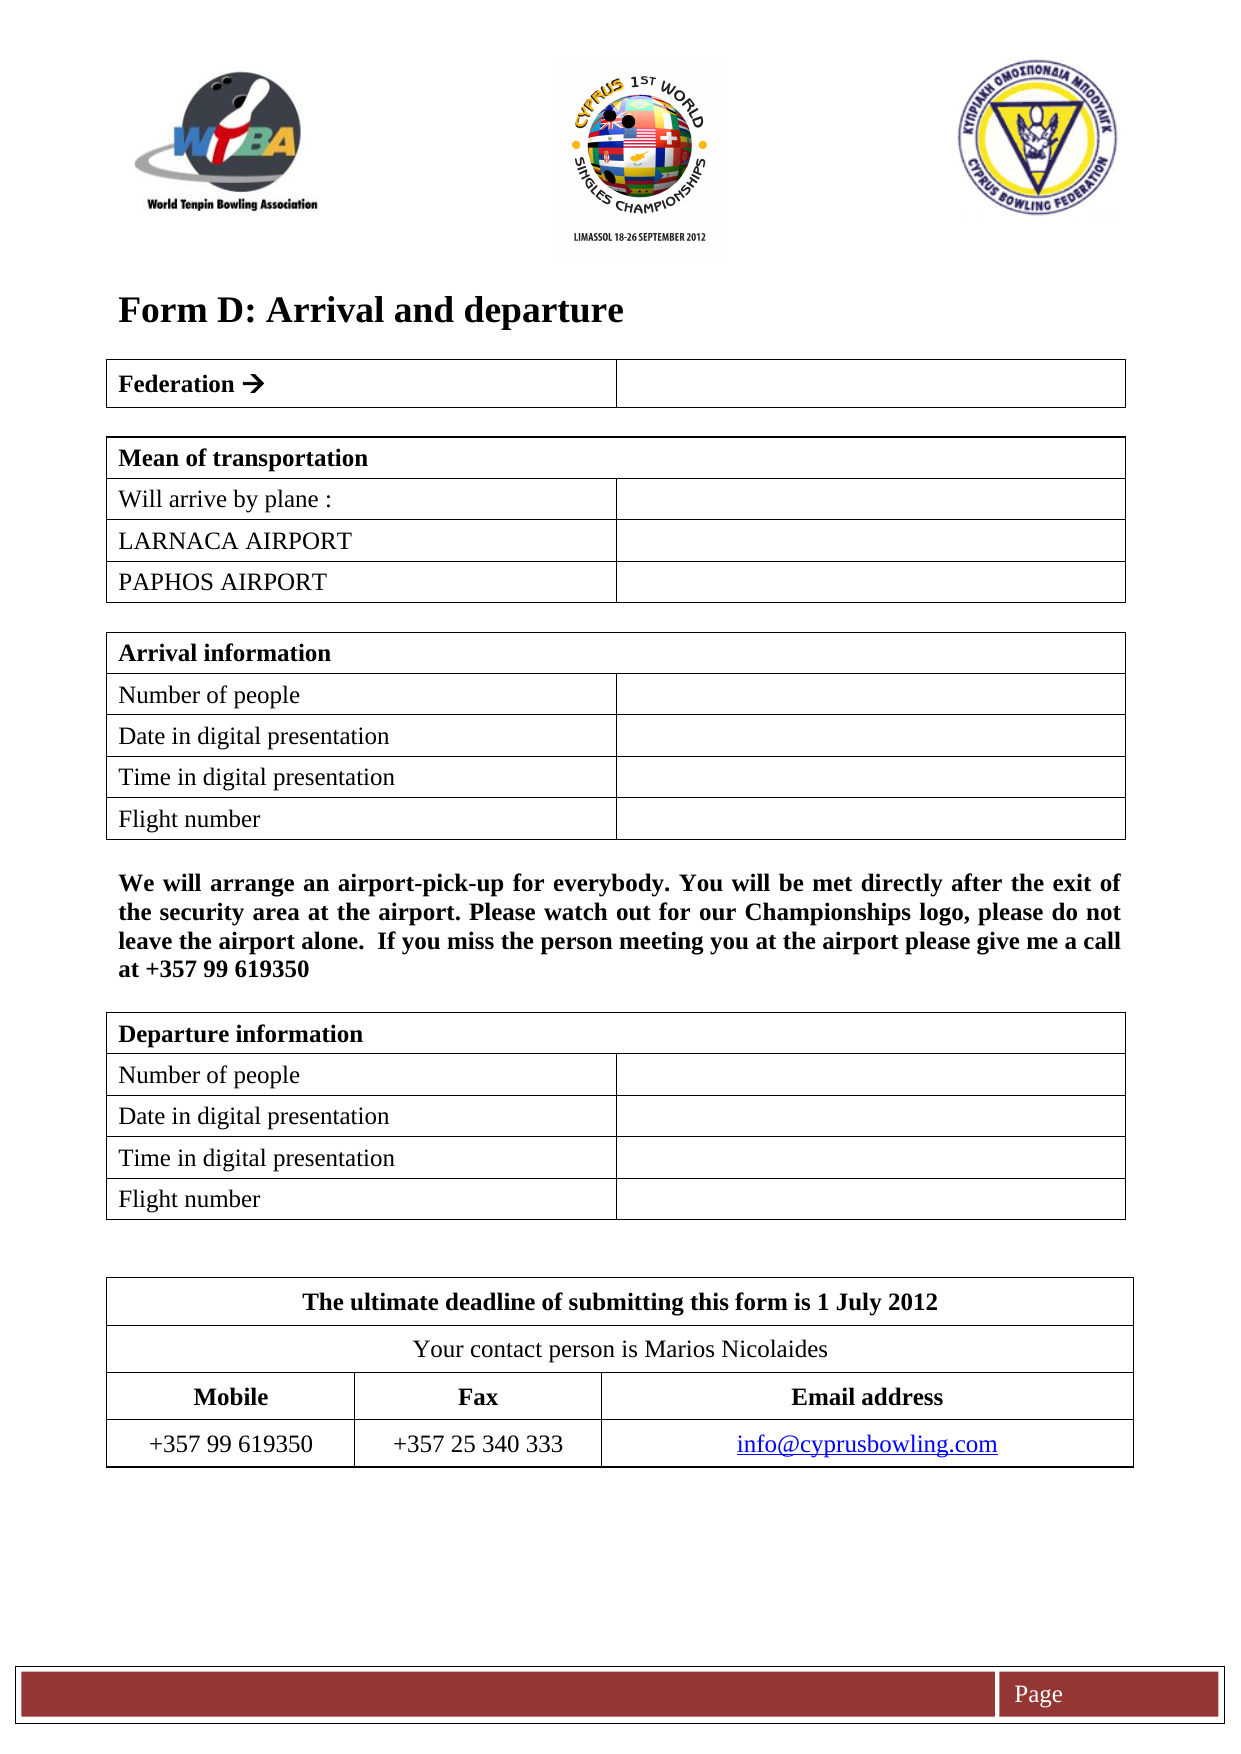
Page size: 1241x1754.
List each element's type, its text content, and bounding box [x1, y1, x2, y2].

table_header [617, 360, 1125, 407]
table_header Mean of transportation [107, 438, 1125, 478]
table_cell [617, 757, 1125, 797]
table_cell [617, 520, 1125, 561]
table_cell Date in digital presentation [107, 1096, 616, 1136]
table_cell Flight number [107, 1179, 616, 1219]
table_cell +357 25 340 333 [355, 1420, 601, 1466]
table_cell [617, 1054, 1125, 1095]
table_header Departure information [107, 1013, 1125, 1053]
table_cell [617, 479, 1125, 519]
table_cell +357 99 619350 [107, 1420, 354, 1466]
table_cell [617, 562, 1125, 602]
picture [552, 59, 727, 259]
table_cell Fax [355, 1373, 601, 1419]
table_cell Mobile [107, 1373, 354, 1419]
text We will arrange an airport-pick-up for everybody. You will be met directly after the exit of the security area at the airport. Please watch out for our Championships logo, please do not leave the airport alone. If you miss the person meeting you at the airport please give me a call at +357 99 619350 [118, 868, 1122, 983]
table_cell Number of people [107, 1054, 616, 1095]
table_cell PAPHOS AIRPORT [107, 562, 616, 602]
table_cell Number of people [107, 674, 616, 714]
table_cell Flight number [107, 798, 616, 838]
table_header Federation [107, 360, 616, 407]
picture [118, 59, 330, 218]
table_cell [617, 1137, 1125, 1177]
text Form D: Arrival and departure [118, 287, 1122, 331]
table_cell Your contact person is Marios Nicolaides [107, 1326, 1133, 1372]
table_header Arrival information [107, 633, 1125, 673]
table_header The ultimate deadline of submitting this form is 1 July 2012 [107, 1278, 1133, 1324]
table_cell [617, 715, 1125, 756]
table_cell Date in digital presentation [107, 715, 616, 756]
table_cell LARNACA AIRPORT [107, 520, 616, 561]
table_cell [617, 674, 1125, 714]
table_cell Time in digital presentation [107, 1137, 616, 1177]
table_cell Time in digital presentation [107, 757, 616, 797]
picture [954, 59, 1123, 218]
table_cell [617, 1096, 1125, 1136]
table_cell [617, 1179, 1125, 1219]
table_cell [617, 798, 1125, 838]
table_cell Email address [602, 1373, 1133, 1419]
table_cell Will arrive by plane : [107, 479, 616, 519]
table_cell info@cyprusbowling.com [602, 1420, 1133, 1466]
